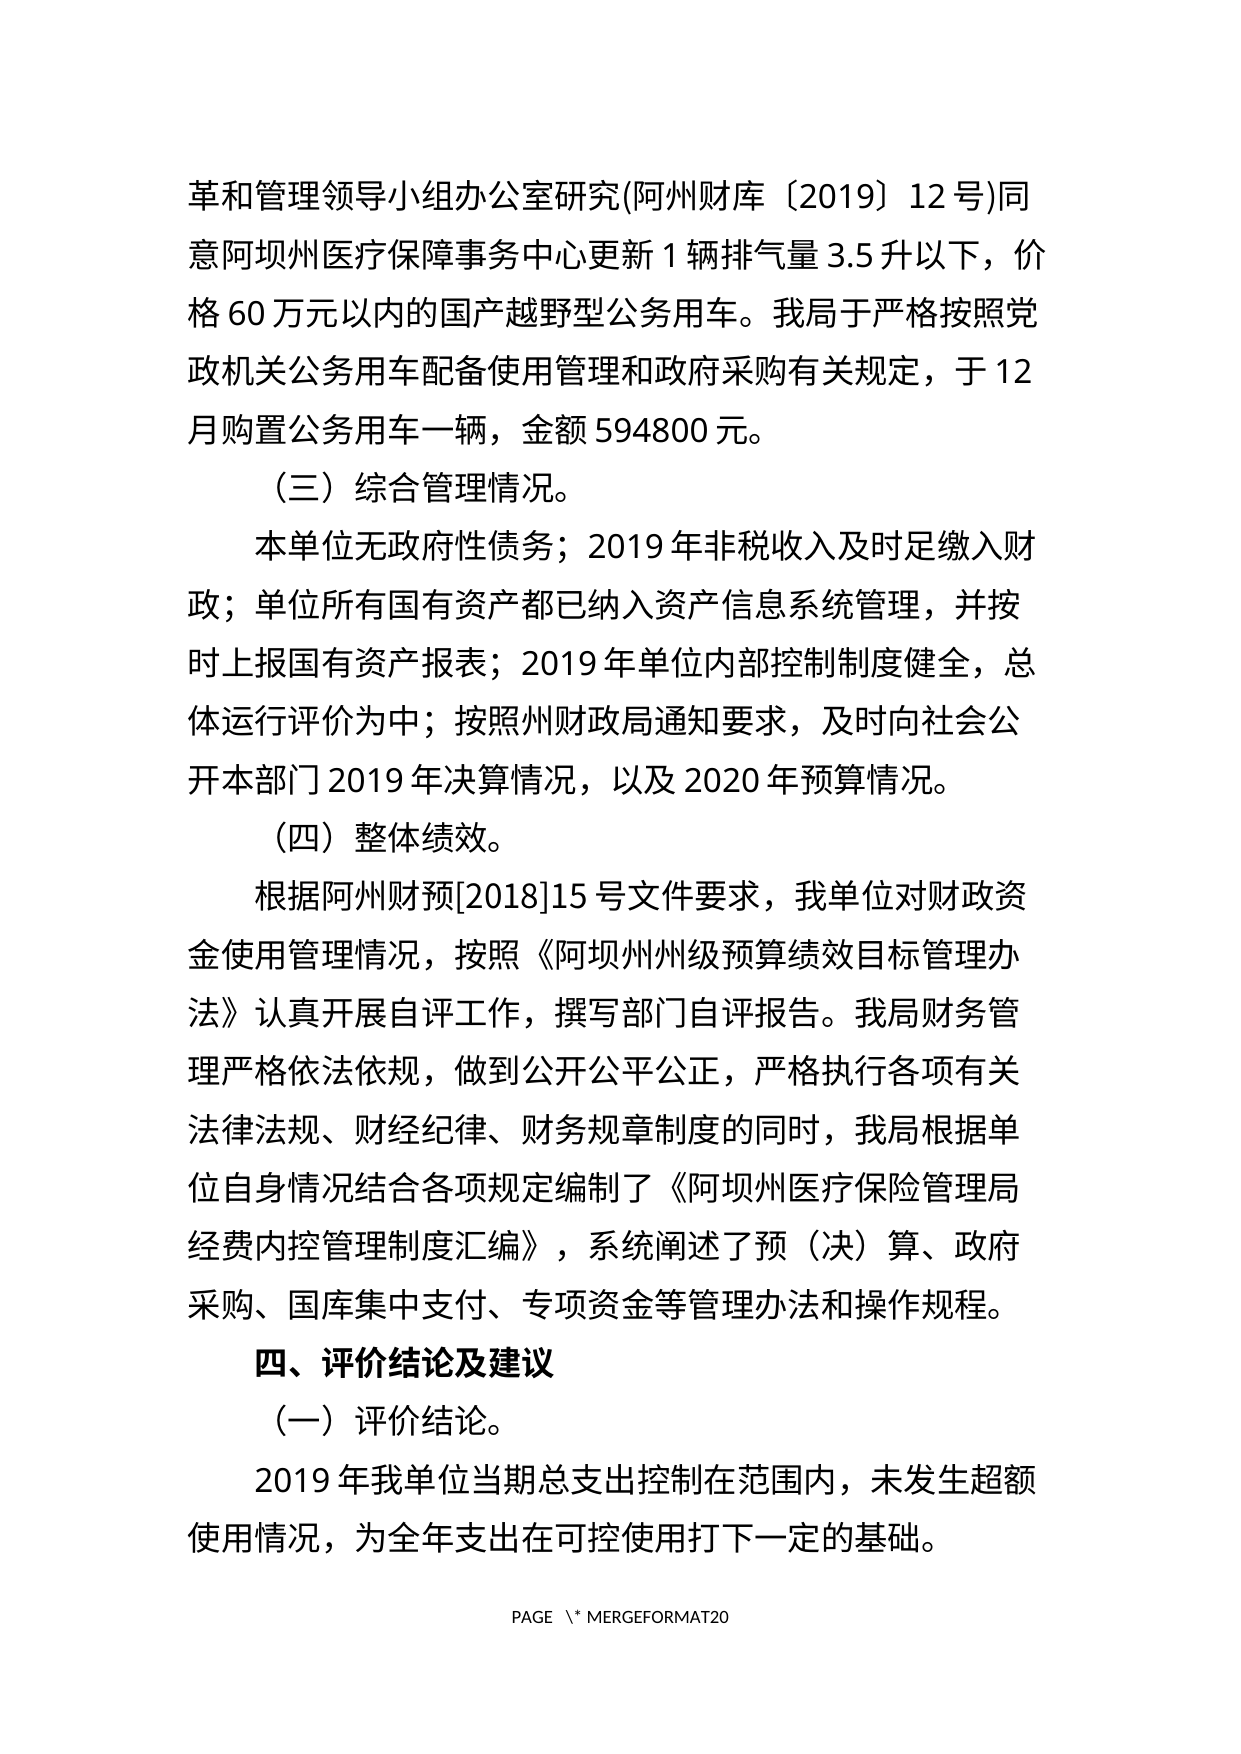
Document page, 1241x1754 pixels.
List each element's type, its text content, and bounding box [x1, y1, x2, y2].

text 四、评价结论及建议 [187, 1329, 1053, 1387]
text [187, 162, 1053, 454]
text 2019年我单位当期总支出控制在范围内，未发生超额使用情况，为全年支出在可控使用打下一定的基础。 [187, 1445, 1053, 1562]
text （一）评价结论。 [187, 1387, 1053, 1445]
text （四）整体绩效。 [187, 804, 1053, 862]
text 本单位无政府性债务；2019年非税收入及时足缴入财政；单位所有国有资产都已纳入资产信息系统管理，并按时上报国有资产报表；2019年单位内部控制制度健全，总体运行评价为中；按照州财政局通知要求，及时向社会公开本部门2019年决算情况，以及2020年预算情况。 [187, 512, 1053, 804]
text 根据阿州财预[2018]15号文件要求，我单位对财政资金使用管理情况，按照《阿坝州州级预算绩效目标管理办法》认真开展自评工作，撰写部门自评报告。我局财务管理严格依法依规，做到公开公平公正，严格执行各项有关法律法规、财经纪律、财务规章制度的同时，我局根据单位自身情况结合各项规定编制了《阿坝州医疗保险管理局经费内控管理制度汇编》，系统阐述了预（决）算、政府采购、国库集中支付、专项资金等管理办法和操作规程。 [187, 862, 1053, 1329]
text （三）综合管理情况。 [187, 454, 1053, 512]
